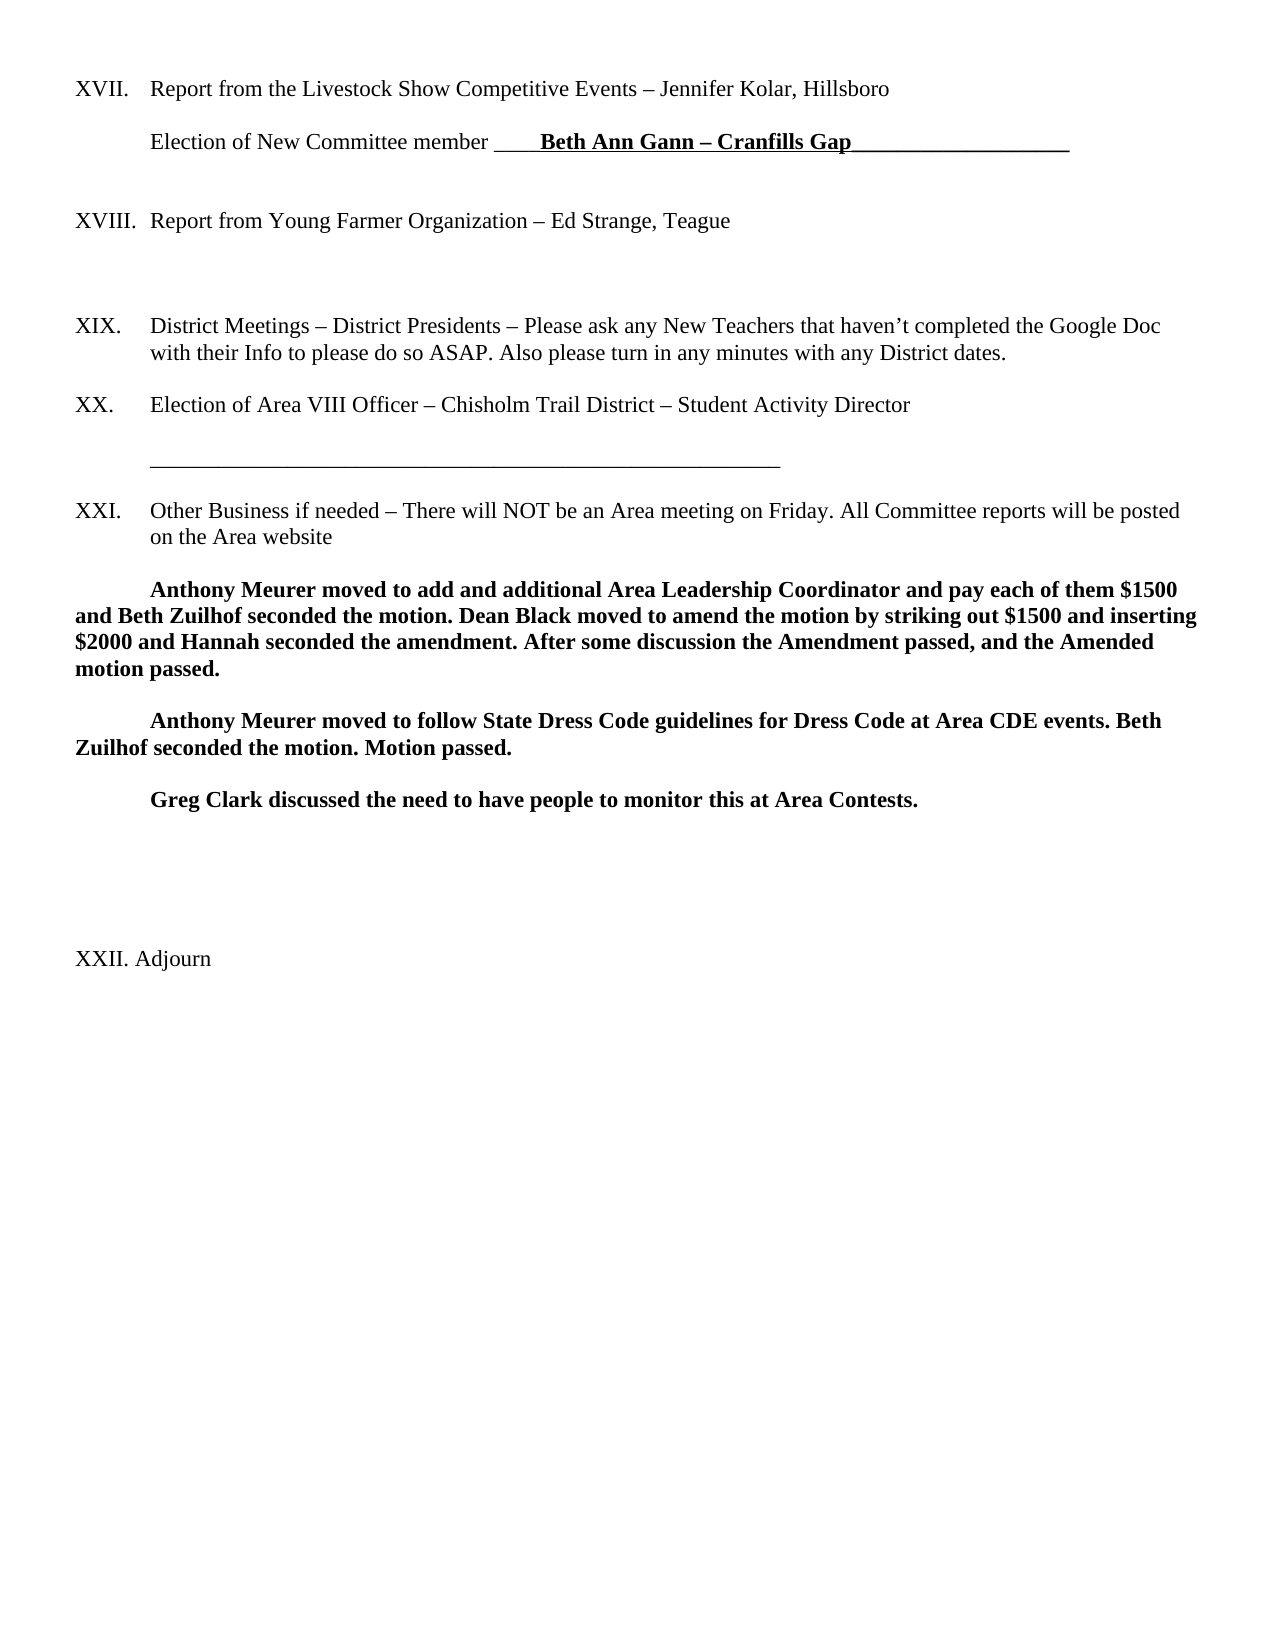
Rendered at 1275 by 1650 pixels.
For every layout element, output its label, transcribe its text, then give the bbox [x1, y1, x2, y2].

text Greg Clark discussed the need to have people to monitor this at Area Contests. [75, 787, 1200, 813]
text _______________________________________________________ [75, 444, 1200, 470]
text XX. Election of Area VIII Officer – Chisholm Trail District – Student Activity Director [75, 391, 1200, 418]
text Anthony Meurer moved to follow State Dress Code guidelines for Dress Code at Area CDE events. Beth Zuilhof seconded the motion. Motion passed. [75, 707, 1200, 760]
text XXI. Other Business if needed – There will NOT be an Area meeting on Friday. All Committee reports will be posted on the Area website [75, 497, 1200, 549]
text XVIII. Report from Young Farmer Organization – Ed Strange, Teague [75, 207, 1200, 233]
text Anthony Meurer moved to add and additional Area Leadership Coordinator and pay each of them $1500 and Beth Zuilhof seconded the motion. Dean Black moved to amend the motion by striking out $1500 and inserting $2000 and Hannah seconded the amendment. After some discussion the Amendment passed, and the Amended motion passed. [75, 576, 1200, 681]
text XVII. Report from the Livestock Show Competitive Events – Jennifer Kolar, Hillsboro [75, 75, 1200, 101]
text XIX. District Meetings – District Presidents – Please ask any New Teachers that haven’t completed the Google Doc with their Info to please do so ASAP. Also please turn in any minutes with any District dates. [75, 312, 1200, 365]
text XXII. Adjourn [75, 945, 1200, 971]
list Election of New Committee member ____Beth Ann Gann – Cranfills Gap___________________ [150, 128, 1200, 154]
